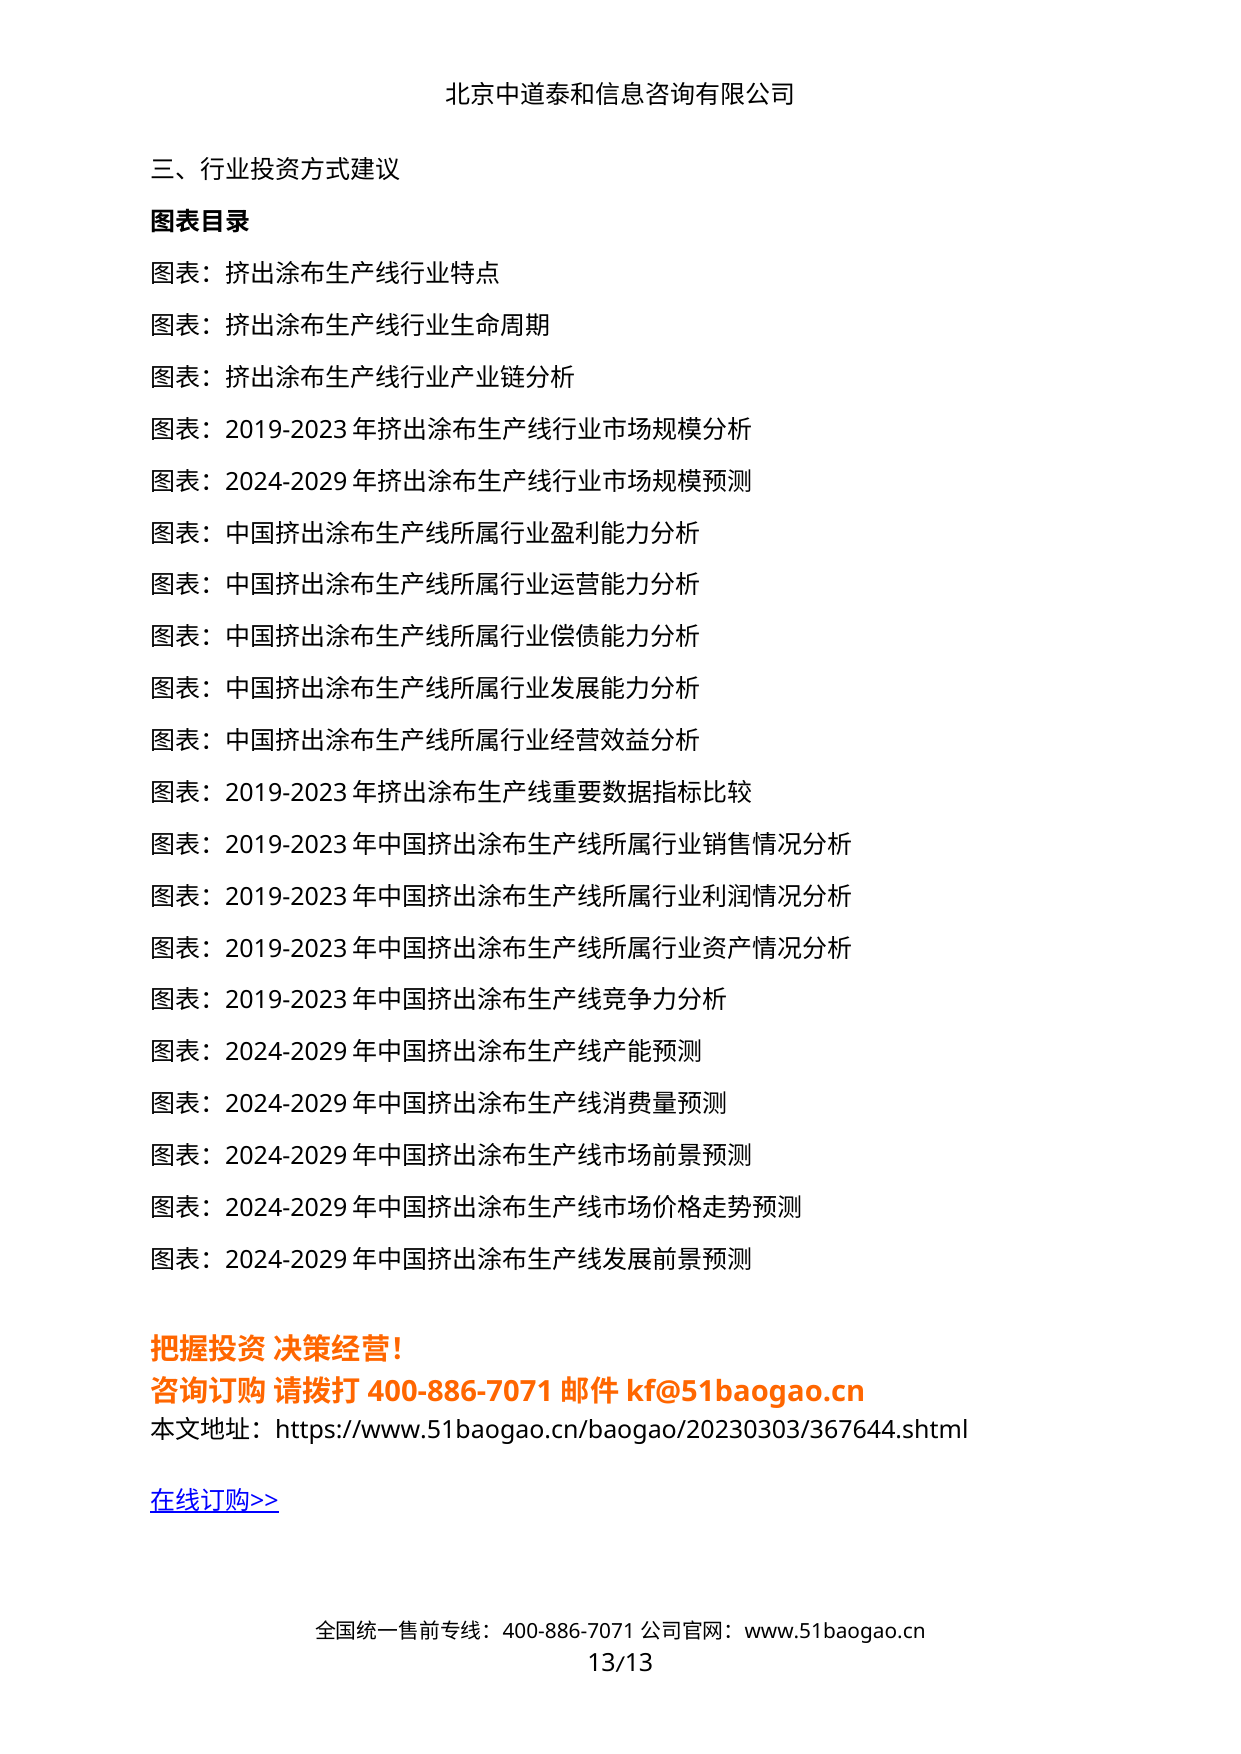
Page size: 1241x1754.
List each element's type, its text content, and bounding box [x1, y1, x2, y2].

text 三、行业投资方式建议 [150, 150, 1090, 186]
text 图表：2019-2023年中国挤出涂布生产线所属行业利润情况分析 [150, 876, 1090, 912]
text 图表：2019-2023年中国挤出涂布生产线竞争力分析 [150, 980, 1090, 1016]
text 图表：2024-2029年中国挤出涂布生产线发展前景预测 [150, 1239, 1090, 1276]
text 图表：中国挤出涂布生产线所属行业盈利能力分析 [150, 513, 1090, 549]
text 图表：2024-2029年挤出涂布生产线行业市场规模预测 [150, 461, 1090, 497]
text 图表：2024-2029年中国挤出涂布生产线消费量预测 [150, 1084, 1090, 1120]
text 图表：挤出涂布生产线行业生命周期 [150, 306, 1090, 342]
text 图表：中国挤出涂布生产线所属行业运营能力分析 [150, 565, 1090, 601]
text 图表：2024-2029年中国挤出涂布生产线产能预测 [150, 1032, 1090, 1068]
text 图表：中国挤出涂布生产线所属行业偿债能力分析 [150, 617, 1090, 653]
text 图表：挤出涂布生产线行业特点 [150, 254, 1090, 290]
text 图表：2019-2023年中国挤出涂布生产线所属行业销售情况分析 [150, 824, 1090, 861]
text 图表：2024-2029年中国挤出涂布生产线市场价格走势预测 [150, 1187, 1090, 1224]
text 图表：2024-2029年中国挤出涂布生产线市场前景预测 [150, 1136, 1090, 1172]
text 在线订购>> [150, 1446, 1090, 1517]
text 图表：2019-2023年中国挤出涂布生产线所属行业资产情况分析 [150, 928, 1090, 964]
text 图表目录 [150, 202, 1090, 238]
text 图表：挤出涂布生产线行业产业链分析 [150, 357, 1090, 394]
text 把握投资 决策经营！咨询订购 请拨打 400-886-7071 邮件 kf@51baogao.cn本文地址：https://www.51baogao.cn/baogao/20230303/367644.shtml [150, 1291, 1090, 1446]
text 图表：2019-2023年挤出涂布生产线行业市场规模分析 [150, 409, 1090, 446]
text 图表：中国挤出涂布生产线所属行业发展能力分析 [150, 669, 1090, 705]
text 图表：中国挤出涂布生产线所属行业经营效益分析 [150, 721, 1090, 757]
text 图表：2019-2023年挤出涂布生产线重要数据指标比较 [150, 772, 1090, 809]
